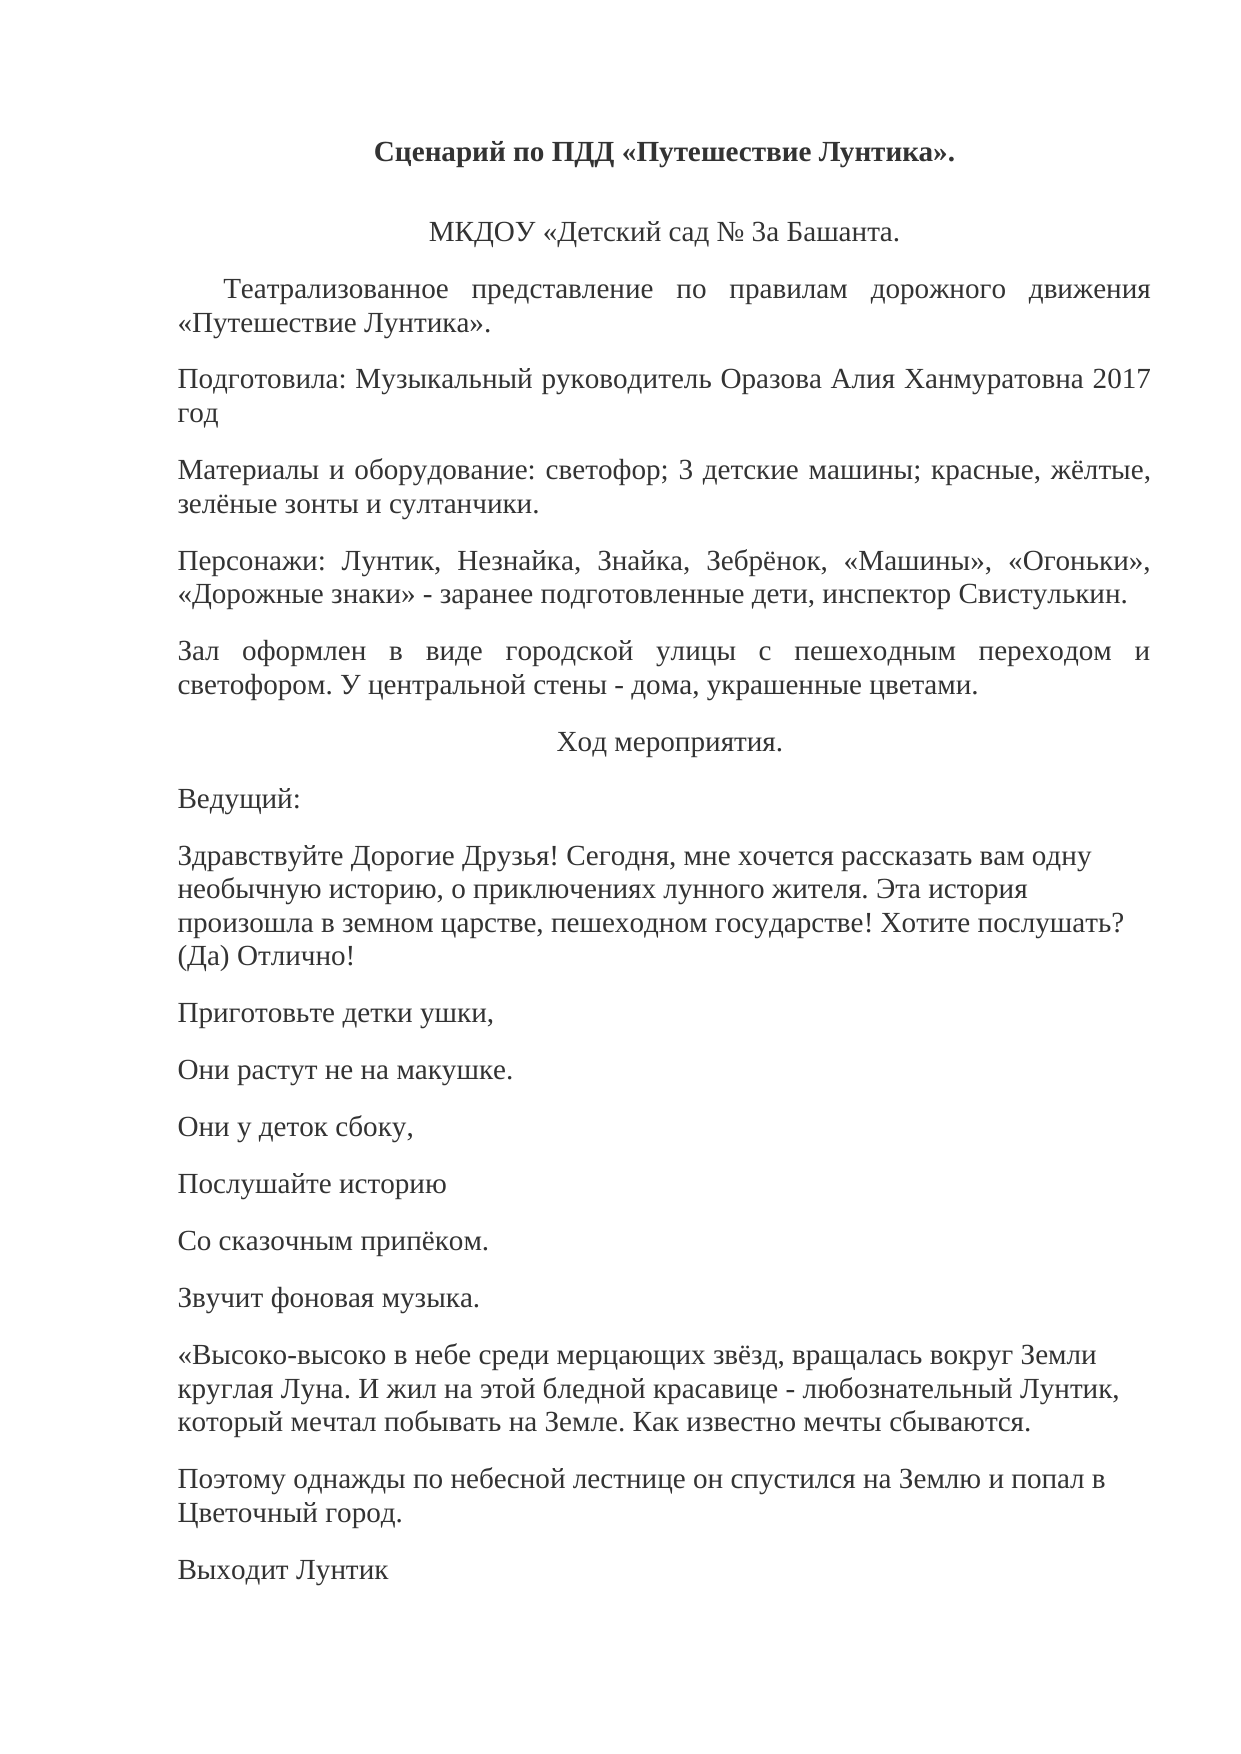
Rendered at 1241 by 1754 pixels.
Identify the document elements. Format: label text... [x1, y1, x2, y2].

text Сценарий по ПДД «Путешествие Лунтика». [177, 134, 1152, 167]
text МКДОУ «Детский сад № 3а Башанта. [177, 214, 1152, 248]
text Со сказочным припёком. [177, 1223, 1152, 1257]
text Послушайте историю [177, 1166, 1152, 1200]
text Приготовьте детки ушки, [177, 995, 1152, 1029]
text Здравствуйте Дорогие Друзья! Сегодня, мне хочется рассказать вам одну необычную историю, о приключениях лунного жителя. Эта история произошла в земном царстве, пешеходном государстве! Хотите послушать? (Да) Отлично! [177, 838, 1152, 972]
text Зал оформлен в виде городской улицы с пешеходным переходом и светофором. У центральной стены - дома, украшенные цветами. [177, 633, 1152, 700]
text Ведущий: [177, 781, 1152, 814]
text Подготовила: Музыкальный руководитель Оразова Алия Ханмуратовна 2017 год [177, 362, 1152, 429]
text «Высоко-высоко в небе среди мерцающих звёзд, вращалась вокруг Земли круглая Луна. И жил на этой бледной красавице - любознательный Лунтик, который мечтал побывать на Земле. Как известно мечты сбываются. [177, 1337, 1152, 1438]
text Материалы и оборудование: светофор; 3 детские машины; красные, жёлтые, зелёные зонты и султанчики. [177, 452, 1152, 519]
text Ход мероприятия. [177, 724, 1152, 757]
text Они у деток сбоку, [177, 1109, 1152, 1143]
text Они растут не на макушке. [177, 1052, 1152, 1086]
text Выходит Лунтик [177, 1552, 1152, 1585]
text Персонажи: Лунтик, Незнайка, Знайка, Зебрёнок, «Машины», «Огоньки», «Дорожные знаки» - заранее подготовленные дети, инспектор Свистулькин. [177, 543, 1152, 610]
text Театрализованное представление по правилам дорожного движения «Путешествие Лунтика». [177, 271, 1152, 338]
text Звучит фоновая музыка. [177, 1280, 1152, 1314]
text Поэтому однажды по небесной лестнице он спустился на Землю и попал в Цветочный город. [177, 1461, 1152, 1528]
